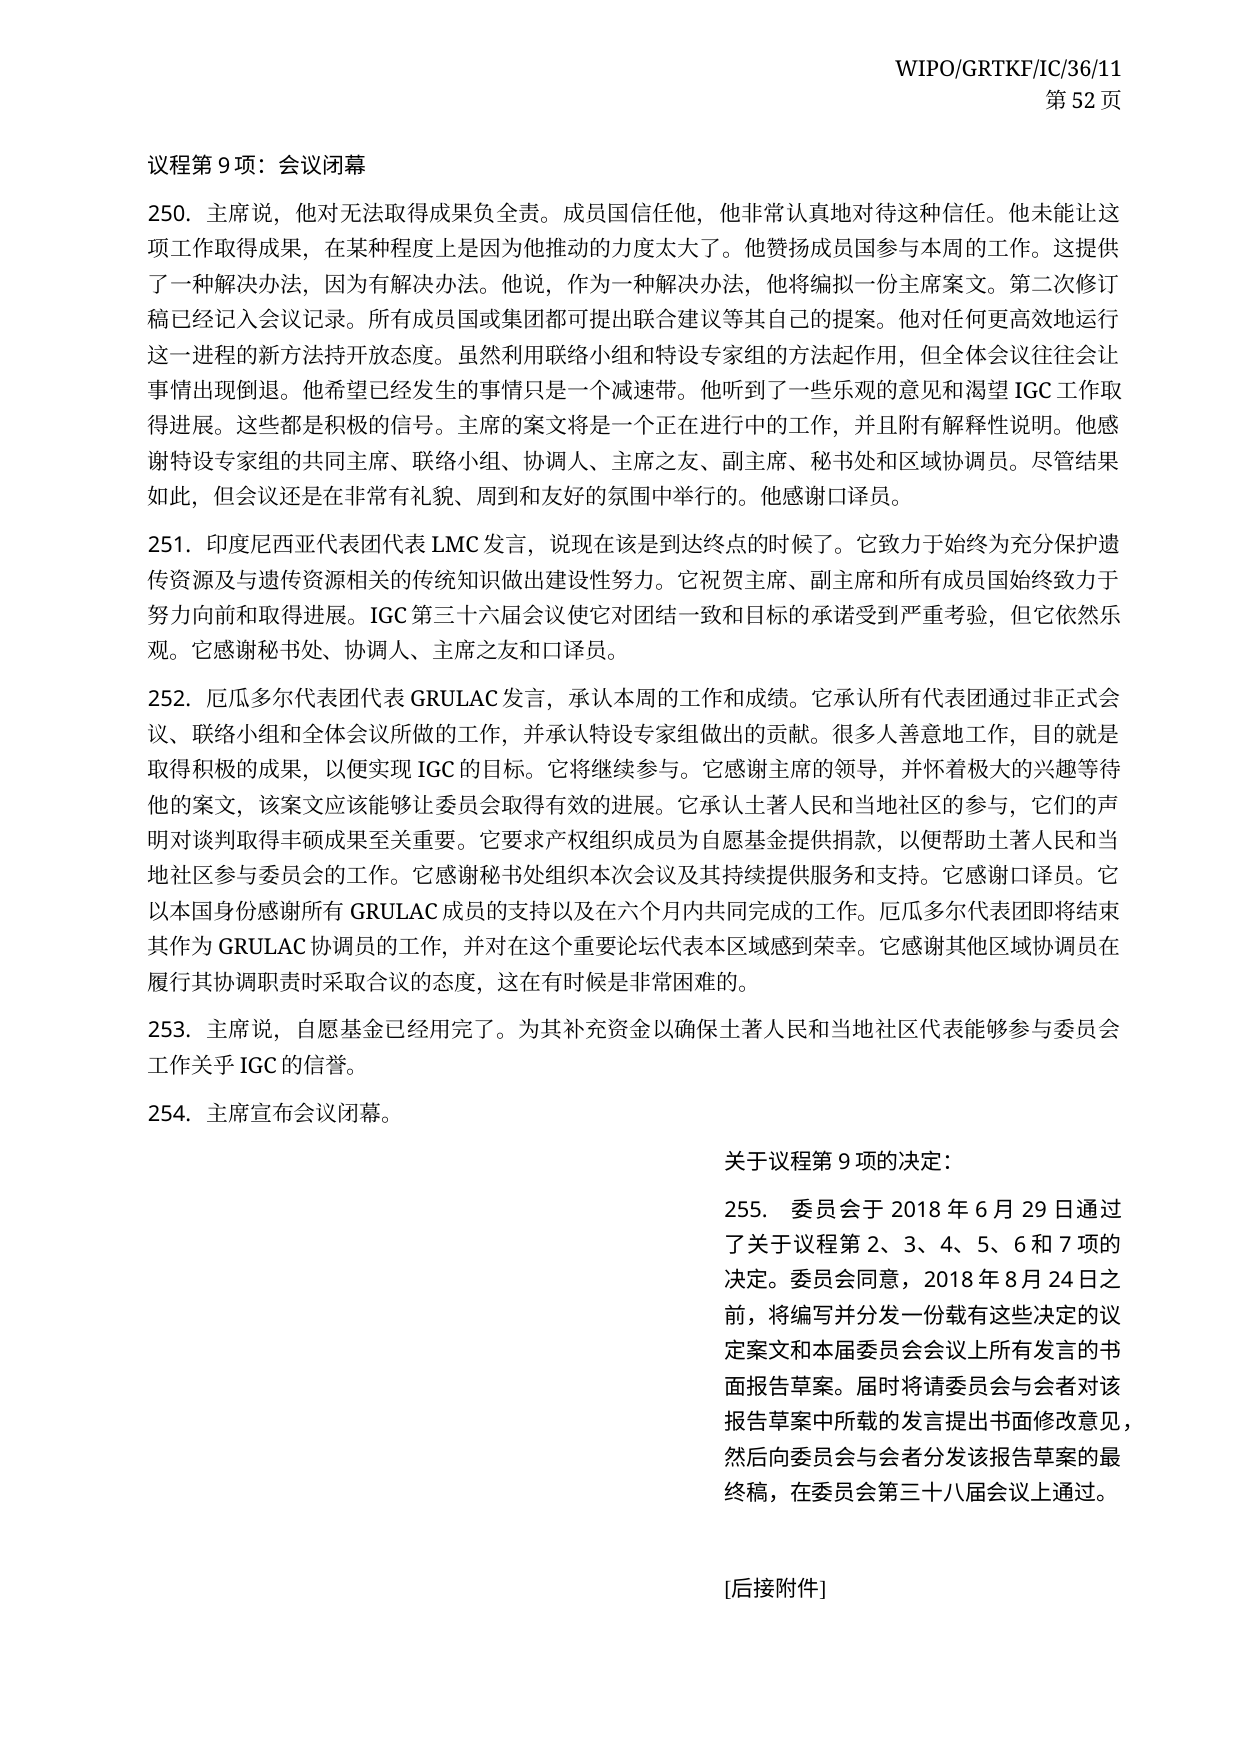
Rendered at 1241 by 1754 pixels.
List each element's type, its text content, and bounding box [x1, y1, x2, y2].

list 印度尼西亚代表团代表LMC发言，说现在该是到达终点的时候了。它致力于始终为充分保护遗传资源及与遗传资源相关的传统知识做出建设性努力。它祝贺主席、副主席和所有成员国始终致力于努力向前和取得进展。IGC第三十六届会议使它对团结一致和目标的承诺受到严重考验，但它依然乐观。它感谢秘书处、协调人、主席之友和口译员。 [148, 523, 1122, 665]
list 主席宣布会议闭幕。 [148, 1092, 1122, 1128]
subtitle 议程第9项：会议闭幕 [148, 144, 1122, 180]
list 主席说，自愿基金已经用完了。为其补充资金以确保土著人民和当地社区代表能够参与委员会工作关乎IGC的信誉。 [148, 1009, 1122, 1080]
list 关于议程第9项的决定： [724, 1140, 1122, 1176]
list 厄瓜多尔代表团代表GRULAC发言，承认本周的工作和成绩。它承认所有代表团通过非正式会议、联络小组和全体会议所做的工作，并承认特设专家组做出的贡献。很多人善意地工作，目的就是取得积极的成果，以便实现IGC的目标。它将继续参与。它感谢主席的领导，并怀着极大的兴趣等待他的案文，该案文应该能够让委员会取得有效的进展。它承认土著人民和当地社区的参与，它们的声明对谈判取得丰硕成果至关重要。它要求产权组织成员为自愿基金提供捐款，以便帮助土著人民和当地社区参与委员会的工作。它感谢秘书处组织本次会议及其持续提供服务和支持。它感谢口译员。它以本国身份感谢所有GRULAC成员的支持以及在六个月内共同完成的工作。厄瓜多尔代表团即将结束其作为GRULAC协调员的工作，并对在这个重要论坛代表本区域感到荣幸。它感谢其他区域协调员在履行其协调职责时采取合议的态度，这在有时候是非常困难的。 [148, 678, 1122, 996]
list [后接附件] [724, 1567, 1122, 1603]
list 委员会于2018年6月29日通过了关于议程第2、3、4、5、6和7项的决定。委员会同意，2018年8月24日之前，将编写并分发一份载有这些决定的议定案文和本届委员会会议上所有发言的书面报告草案。届时将请委员会与会者对该报告草案中所载的发言提出书面修改意见，然后向委员会与会者分发该报告草案的最终稿，在委员会第三十八届会议上通‍过。 [724, 1188, 1122, 1507]
list 主席说，他对无法取得成果负全责。成员国信任他，他非常认真地对待这种信任。他未能让这项工作取得成果，在某种程度上是因为他推动的力度太大了。他赞扬成员国参与本周的工作。这提供了一种解决办法，因为有解决办法。他说，作为一种解决办法，他将编拟一份主席案文。第二次修订稿已经记入会议记录。所有成员国或集团都可提出联合建议等其自己的提案。他对任何更高效地运行这一进程的新方法持开放态度。虽然利用联络小组和特设专家组的方法起作用，但全体会议往往会让事情出现倒退。他希望已经发生的事情只是一个减速带。他听到了一些乐观的意见和渴望IGC工作取得进展。这些都是积极的信号。主席的案文将是一个正在进行中的工作，并且附有解释性说明。他感谢特设专家组的共同主席、联络小组、协调人、主席之友、副主席、秘书处和区域协调员。尽管结果如此，但会议还是在非常有礼貌、周到和友好的氛围中举行的。他感谢口译员。 [148, 192, 1122, 511]
